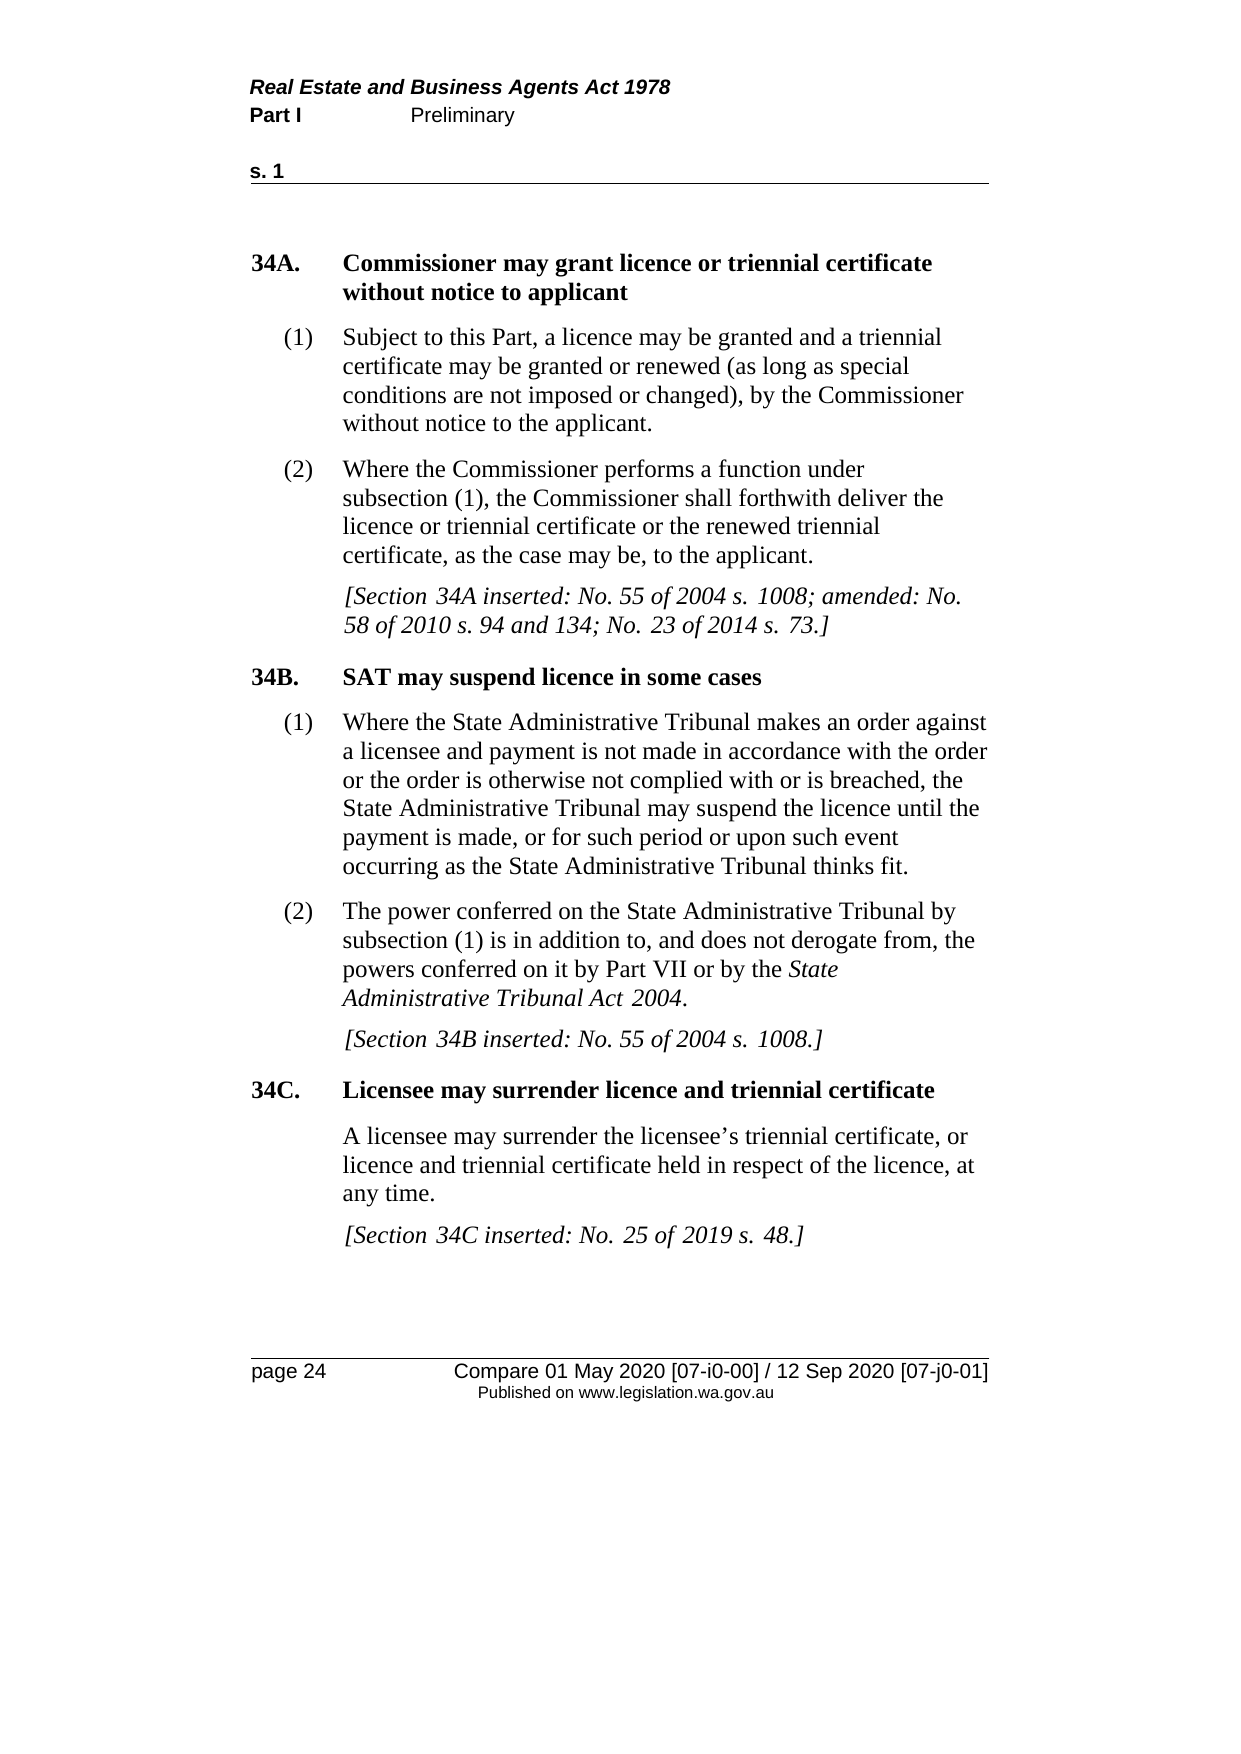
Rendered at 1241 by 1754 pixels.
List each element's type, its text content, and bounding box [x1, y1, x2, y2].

text [Section 34C inserted: No. 25 of 2019 s. 48.] [251, 1220, 989, 1248]
subtitle 34A. Commissioner may grant licence or triennial certificate without notice to applicant [251, 248, 989, 306]
text (1) Where the State Administrative Tribunal makes an order against a licensee and payment is not made in accordance with the order or the order is otherwise not complied with or is breached, the State Administrative Tribunal may suspend the licence until the payment is made, or for such period or upon such event occurring as the State Administrative Tribunal thinks fit. [251, 707, 989, 880]
text [Section 34A inserted: No. 55 of 2004 s. 1008; amended: No. 58 of 2010 s. 94 and 134; No. 23 of 2014 s. 73.] [251, 581, 989, 639]
text (2) The power conferred on the State Administrative Tribunal by subsection (1) is in addition to, and does not derogate from, the powers conferred on it by Part VII or by the State Administrative Tribunal Act 2004. [251, 896, 989, 1011]
text (2) Where the Commissioner performs a function under subsection (1), the Commissioner shall forthwith deliver the licence or triennial certificate or the renewed triennial certificate, as the case may be, to the applicant. [251, 454, 989, 569]
subtitle 34C. Licensee may surrender licence and triennial certificate [251, 1076, 989, 1104]
text [Section 34B inserted: No. 55 of 2004 s. 1008.] [251, 1024, 989, 1053]
text A licensee may surrender the licensee’s triennial certificate, or licence and triennial certificate held in respect of the licence, at any time. [251, 1121, 989, 1207]
subtitle 34B. SAT may suspend licence in some cases [251, 662, 989, 691]
text (1) Subject to this Part, a licence may be granted and a triennial certificate may be granted or renewed (as long as special conditions are not imposed or changed), by the Commissioner without notice to the applicant. [251, 322, 989, 437]
